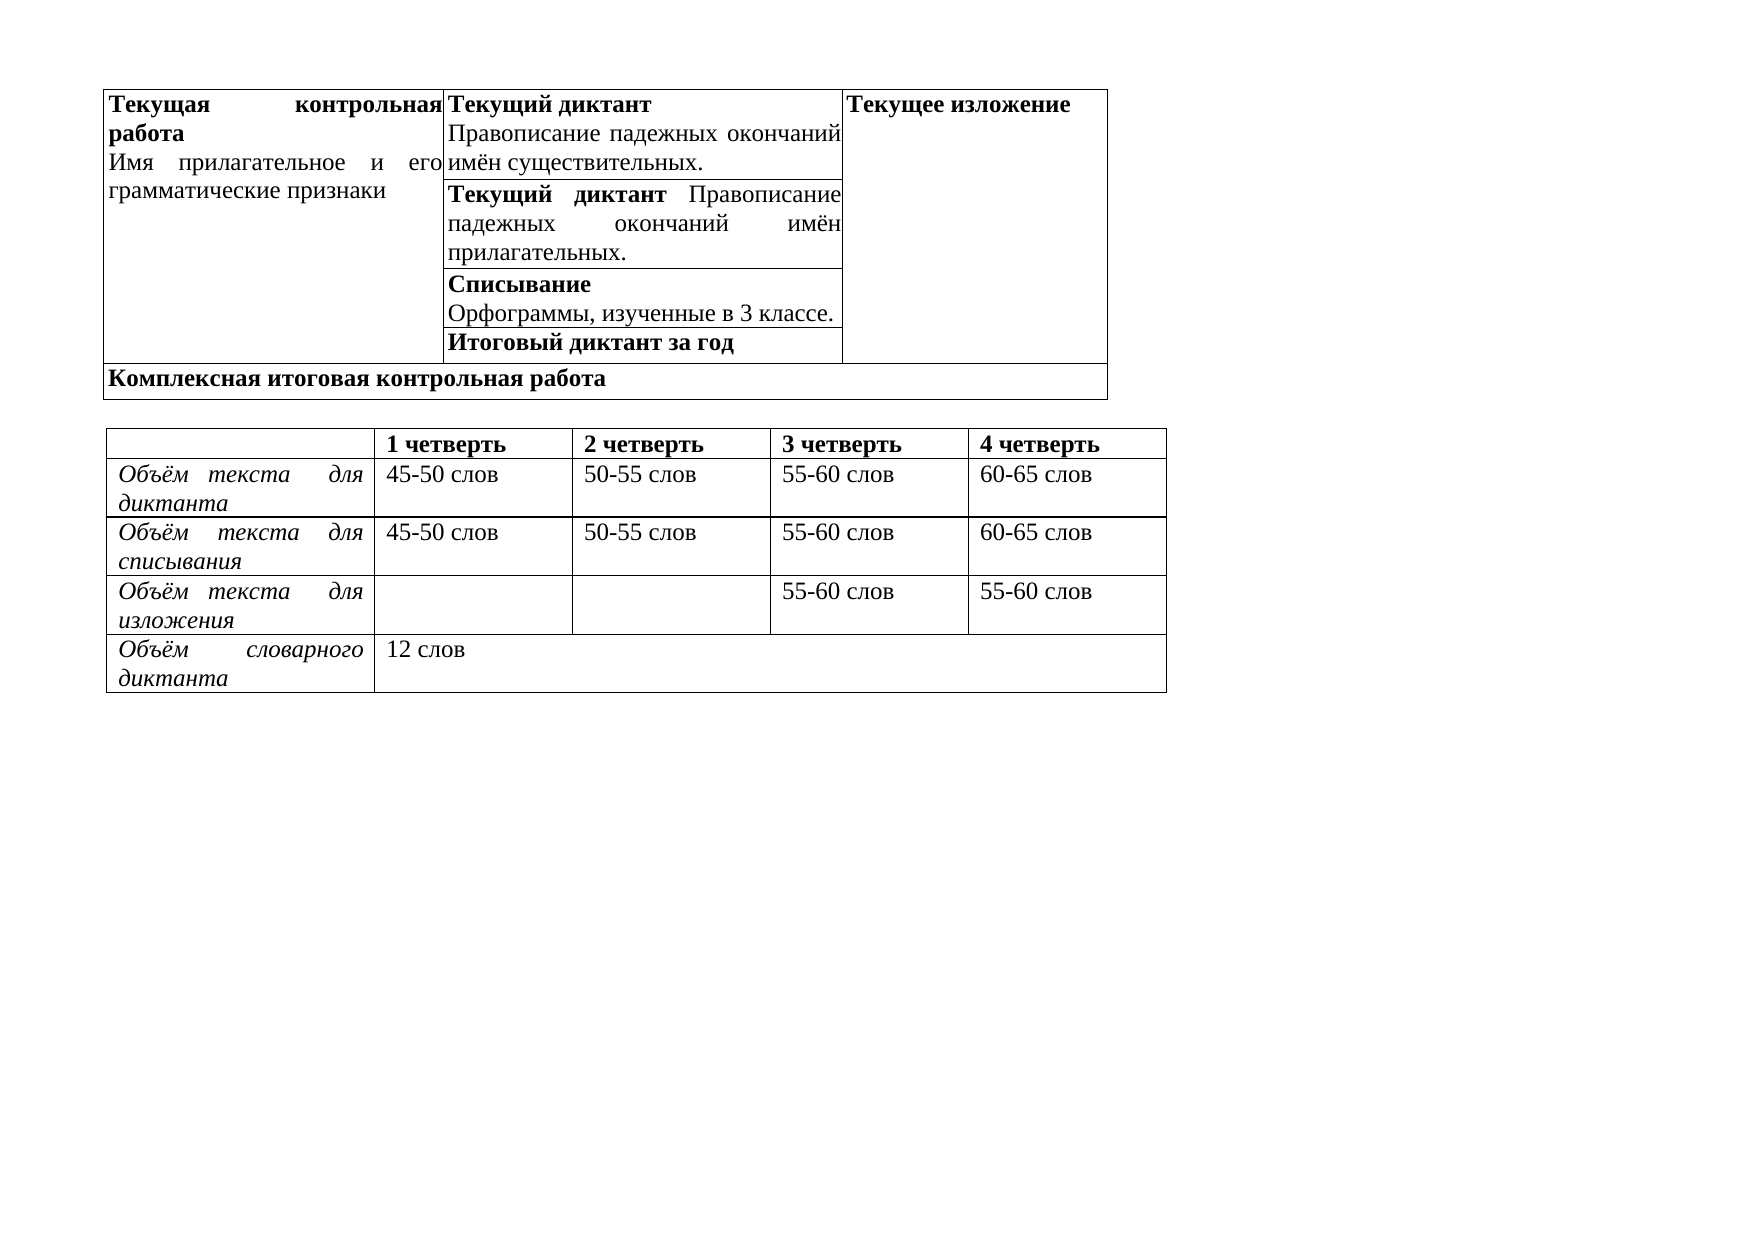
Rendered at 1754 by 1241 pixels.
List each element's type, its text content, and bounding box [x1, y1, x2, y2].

table_cell 55-60 слов [771, 518, 968, 575]
table_cell Текущий диктант Правописание падежных окончаний имён прилагательных. [444, 180, 842, 268]
table_cell Комплексная итоговая контрольная работа [104, 364, 1107, 399]
table_cell Текущее изложение [843, 90, 1107, 363]
table_cell Списывание Орфограммы, изученные в 3 классе. [444, 269, 842, 326]
table_header [107, 429, 374, 458]
table_cell Текущий диктант Правописание падежных окончаний имён существительных. [444, 90, 842, 178]
table_cell Текущая контрольная работа Имя прилагательное и его грамматические признаки [104, 90, 443, 363]
table_cell Объём текста для диктанта [107, 459, 374, 516]
table_cell 55-60 слов [969, 576, 1166, 633]
table_cell 55-60 слов [771, 576, 968, 633]
table_cell 12 слов [375, 635, 1166, 692]
table_cell 45-50 слов [375, 459, 572, 516]
table_cell Объём текста для списывания [107, 518, 374, 575]
table_header 3 четверть [771, 429, 968, 458]
table_cell 45-50 слов [375, 518, 572, 575]
table_header 2 четверть [573, 429, 770, 458]
table_header 1 четверть [375, 429, 572, 458]
table_cell Объём словарного диктанта [107, 635, 374, 692]
table_cell 50-55 слов [573, 518, 770, 575]
table_cell [375, 576, 572, 633]
table_cell 55-60 слов [771, 459, 968, 516]
table_cell 60-65 слов [969, 459, 1166, 516]
table_cell [573, 576, 770, 633]
table_cell Итоговый диктант за год [444, 328, 842, 363]
table_cell Объём текста для изложения [107, 576, 374, 633]
table_header 4 четверть [969, 429, 1166, 458]
table_cell 50-55 слов [573, 459, 770, 516]
table_cell 60-65 слов [969, 518, 1166, 575]
